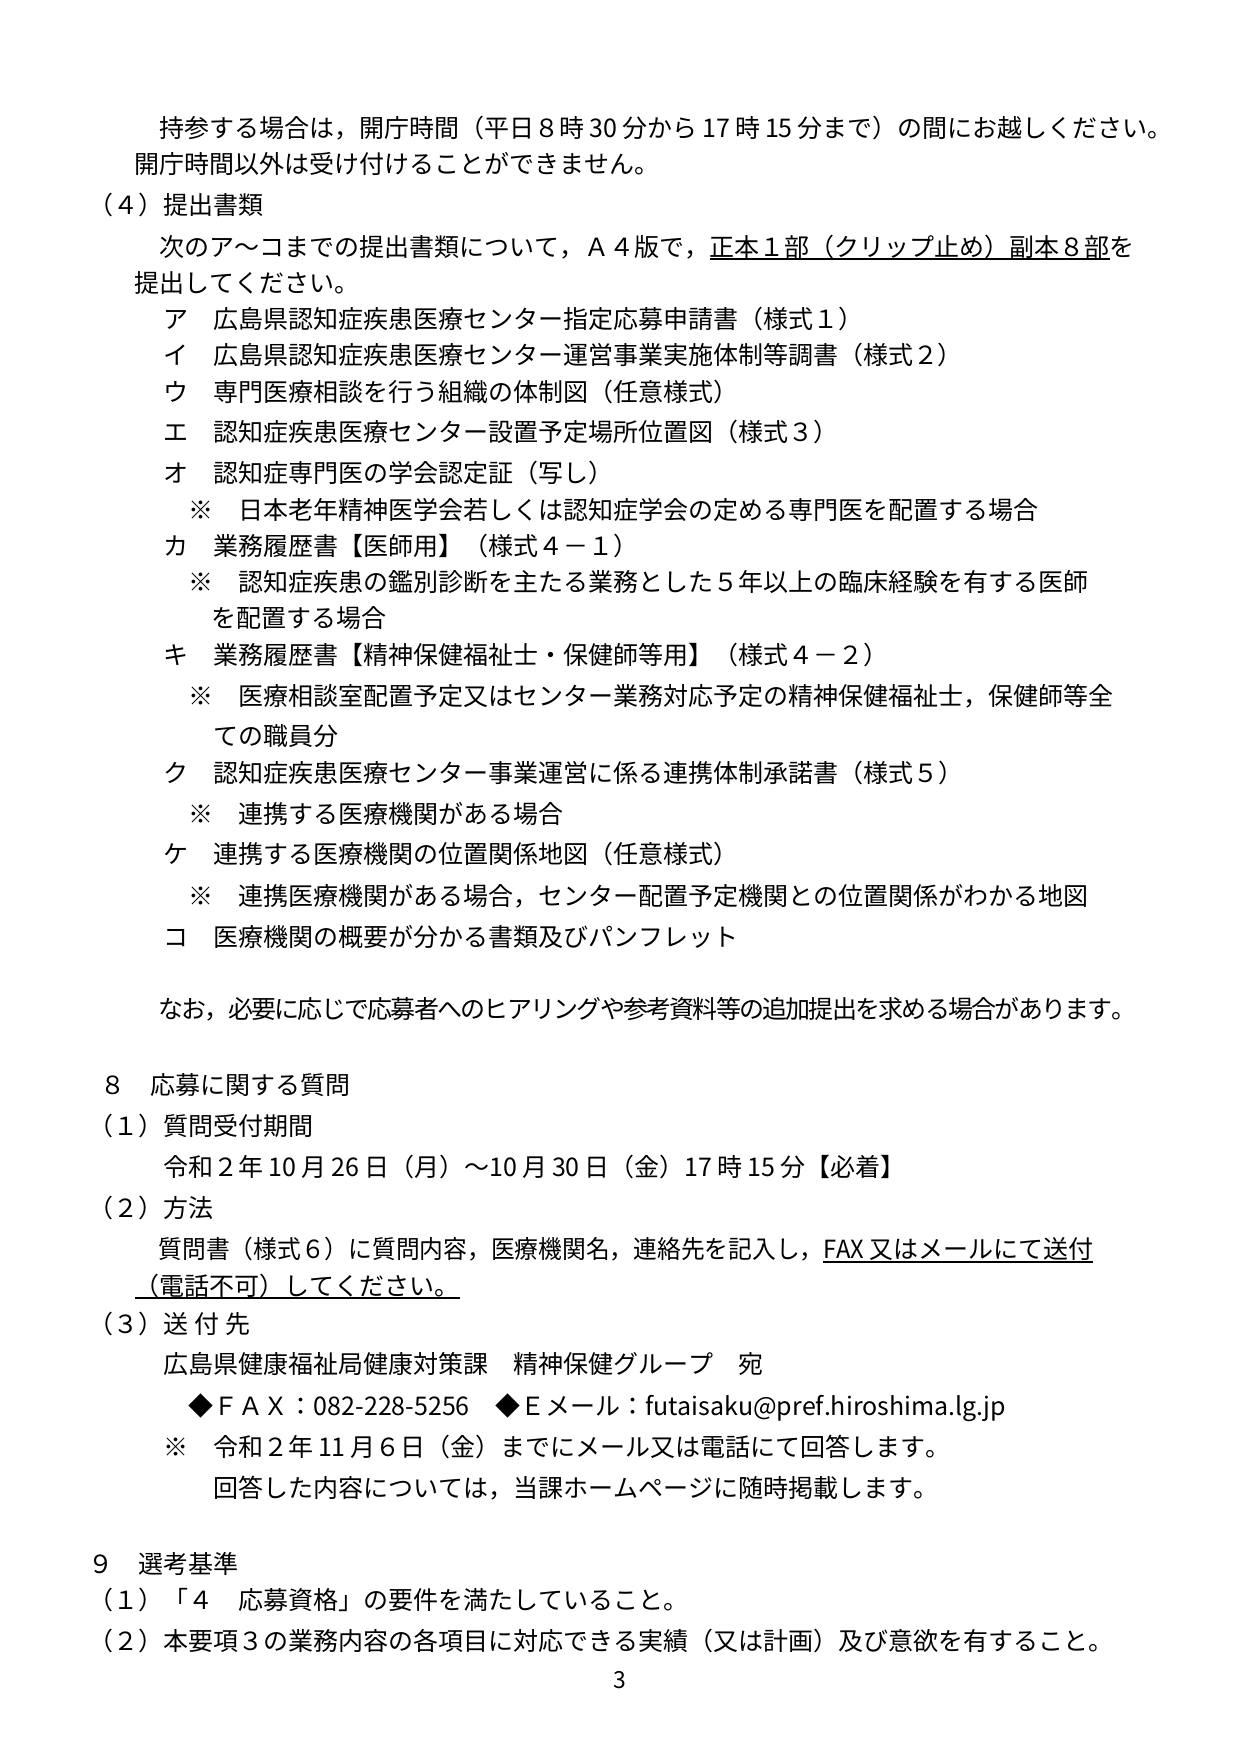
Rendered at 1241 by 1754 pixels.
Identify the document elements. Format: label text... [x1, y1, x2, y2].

text キ 業務履歴書【精神保健福祉士・保健師等用】（様式４－２） [89, 635, 1151, 671]
text ９ 選考基準 [89, 1544, 1152, 1580]
text カ 業務履歴書【医師用】（様式４－１） [89, 526, 1151, 563]
text （２）方法 [89, 1189, 1128, 1225]
text ク 認知症疾患医療センター事業運営に係る連携体制承諾書（様式５） [89, 753, 1152, 789]
text コ 医療機関の概要が分かる書類及びパンフレット [89, 917, 1109, 953]
text （１）質問受付期間 [89, 1107, 1152, 1143]
text 広島県健康福祉局健康対策課 精神保健グループ 宛 [89, 1345, 984, 1381]
text ８ 応募に関する質問 [100, 1066, 1152, 1102]
text ※ 令和２年11月６日（金）までにメール又は電話にて回答します。 [150, 1427, 1152, 1463]
text ※ 認知症疾患の鑑別診断を主たる業務とした５年以上の臨床経験を有する医師 [89, 563, 1151, 599]
text （４）提出書類 [89, 186, 1152, 222]
text ※ 連携医療機関がある場合，センター配置予定機関との位置関係がわかる地図 [89, 876, 1151, 912]
text （２）本要項３の業務内容の各項目に対応できる実績（又は計画）及び意欲を有すること。 [89, 1621, 1152, 1657]
text （３）送 付 先 [89, 1304, 1152, 1340]
text ア 広島県認知症疾患医療センター指定応募申請書（様式１） [89, 299, 1152, 336]
text イ 広島県認知症疾患医療センター運営事業実施体制等調書（様式２） [89, 336, 1152, 372]
text エ 認知症疾患医療センター設置予定場所位置図（様式３） [89, 413, 1152, 449]
text ての職員分 [89, 717, 1132, 753]
text 次のア～コまでの提出書類について，Ａ４版で，正本１部（クリップ止め）副本８部を提出してください。 [134, 227, 1152, 299]
text ケ 連携する医療機関の位置関係地図（任意様式） [89, 835, 1152, 871]
text ◆ＦＡＸ：082-228-5256 ◆Ｅメール：futaisaku@pref.hiroshima.lg.jp [89, 1386, 1151, 1422]
text 質問書（様式６）に質問内容，医療機関名，連絡先を記入し，FAX又はメールにて送付（電話不可）してください。 [134, 1230, 1128, 1302]
text （１）「４ 応募資格」の要件を満たしていること。 [89, 1580, 1152, 1617]
text ウ 専門医療相談を行う組織の体制図（任意様式） [89, 372, 1152, 408]
text 回答した内容については，当課ホームページに随時掲載します。 [89, 1468, 1152, 1504]
text 持参する場合は，開庁時間（平日８時30分から17時15分まで）の間にお越しください。開庁時間以外は受け付けることができません。 [134, 108, 1152, 181]
text を配置する場合 [112, 599, 1151, 635]
text 令和２年10月26日（月）～10月30日（金）17時15分【必着】 [89, 1147, 1152, 1184]
text ※ 連携する医療機関がある場合 [89, 794, 1152, 830]
text オ 認知症専門医の学会認定証（写し） [89, 454, 1151, 490]
text なお，必要に応じで応募者へのヒアリングや参考資料等の追加提出を求める場合があります。 [89, 989, 1151, 1026]
text ※ 医療相談室配置予定又はセンター業務対応予定の精神保健福祉士，保健師等全 [89, 676, 1132, 712]
text ※ 日本老年精神医学会若しくは認知症学会の定める専門医を配置する場合 [89, 490, 1151, 526]
